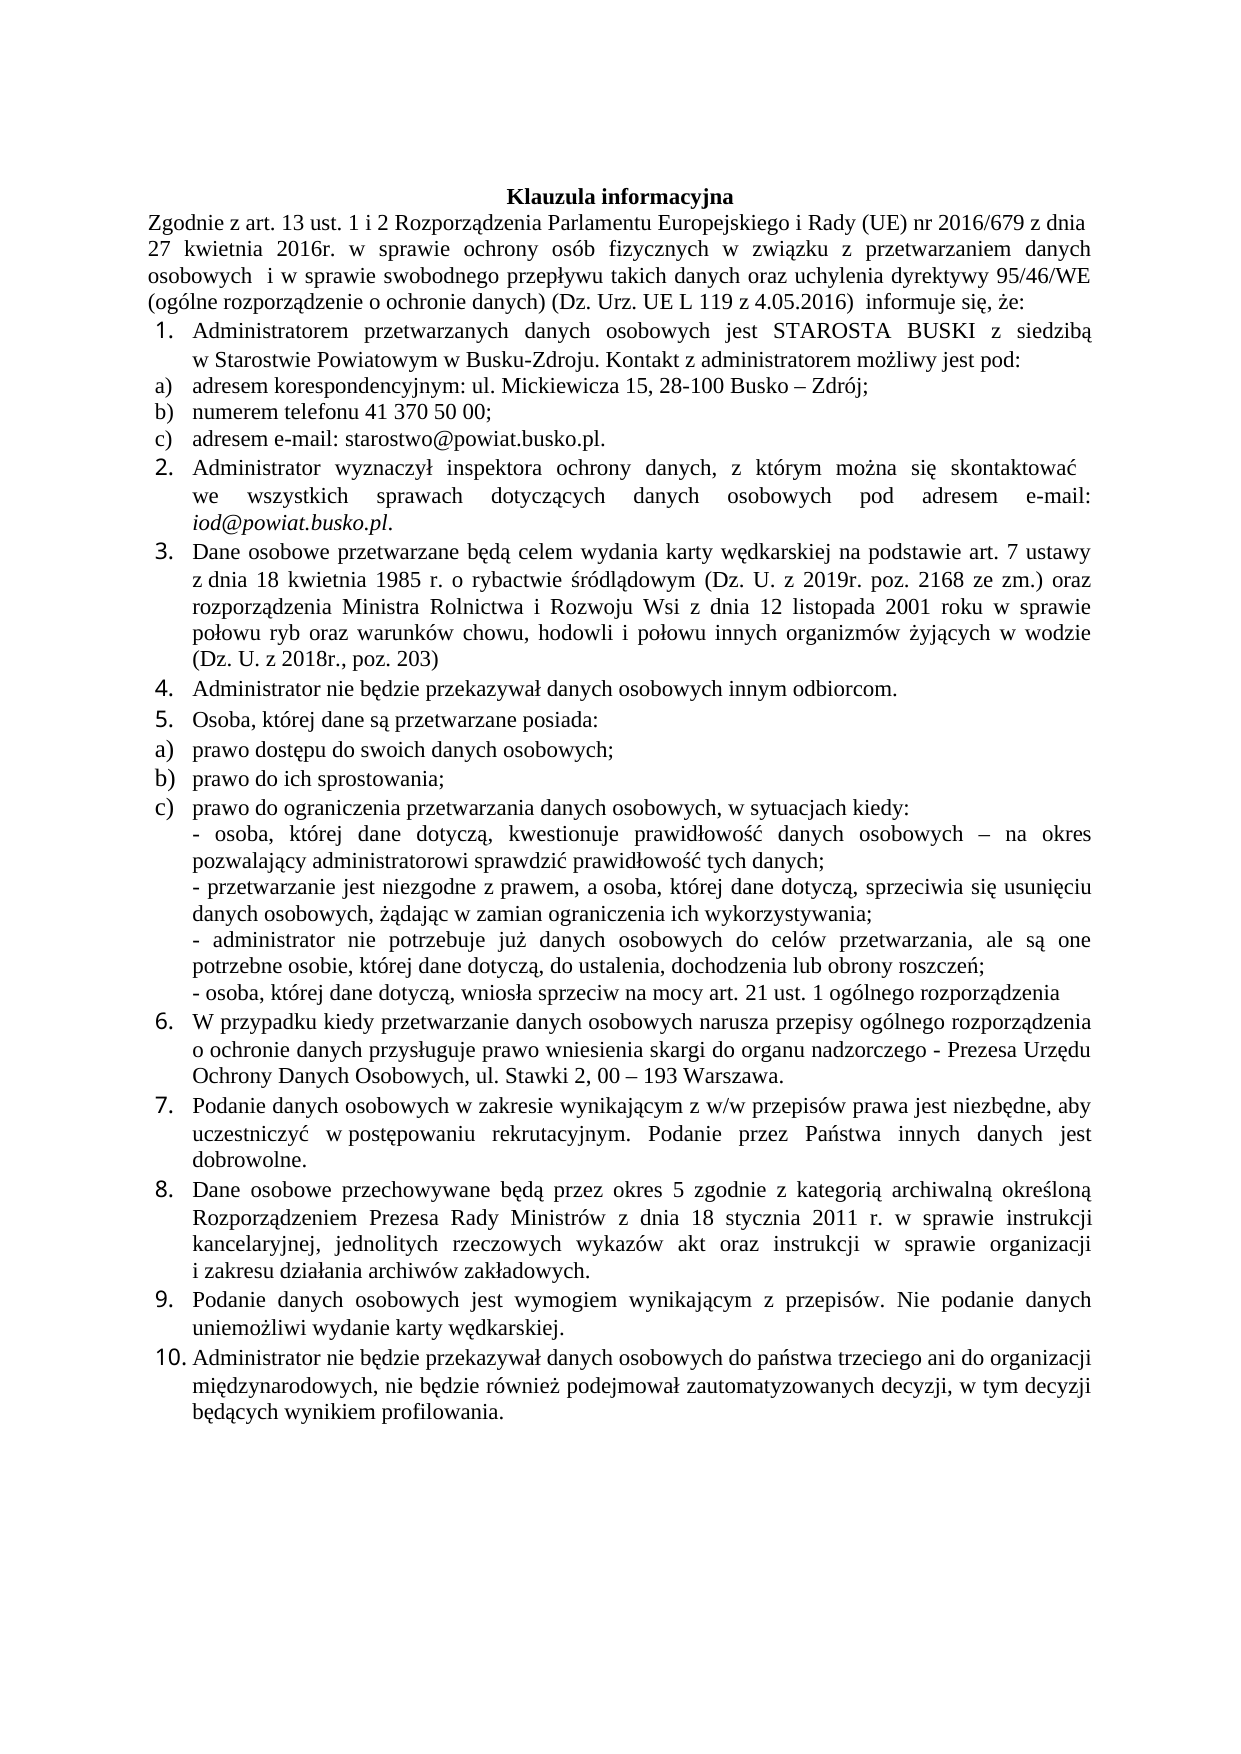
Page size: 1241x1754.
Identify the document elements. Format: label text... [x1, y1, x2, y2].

list Osoba, której dane są przetwarzane posiada: [154, 703, 1093, 734]
text Zgodnie z art. 13 ust. 1 i 2 Rozporządzenia Parlamentu Europejskiego i Rady (UE) nr 2016/679 z dnia 27 kwietnia 2016r. w sprawie ochrony osób fizycznych w związku z przetwarzaniem danych osobowych i w sprawie swobodnego przepływu takich danych oraz uchylenia dyrektywy 95/46/WE (ogólne rozporządzenie o ochronie danych) (Dz. Urz. UE L 119 z 4.05.2016) informuje się, że: [148, 209, 1093, 314]
list prawo dostępu do swoich danych osobowych; [154, 734, 1093, 763]
text - przetwarzanie jest niezgodne z prawem, a osoba, której dane dotyczą, sprzeciwia się usunięciu danych osobowych, żądając w zamian ograniczenia ich wykorzystywania; [192, 873, 1093, 926]
list Podanie danych osobowych w zakresie wynikającym z w/w przepisów prawa jest niezbędne, aby uczestniczyć w postępowaniu rekrutacyjnym. Podanie przez Państwa innych danych jest dobrowolne. [154, 1089, 1093, 1173]
text - administrator nie potrzebuje już danych osobowych do celów przetwarzania, ale są one potrzebne osobie, której dane dotyczą, do ustalenia, dochodzenia lub obrony roszczeń; [192, 926, 1093, 979]
text - osoba, której dane dotyczą, wniosła sprzeciw na mocy art. 21 ust. 1 ogólnego rozporządzenia [192, 979, 1093, 1005]
list Administrator wyznaczył inspektora ochrony danych, z którym można się skontaktować we wszystkich sprawach dotyczących danych osobowych pod adresem e-mail: iod@powiat.busko.pl. [154, 451, 1093, 535]
list numerem telefonu 41 370 50 00; [154, 398, 1093, 425]
list Podanie danych osobowych jest wymogiem wynikającym z przepisów. Nie podanie danych uniemożliwi wydanie karty wędkarskiej. [154, 1283, 1093, 1341]
list Administrator nie będzie przekazywał danych osobowych do państwa trzeciego ani do organizacji międzynarodowych, nie będzie również podejmował zautomatyzowanych decyzji, w tym decyzji będących wynikiem profilowania. [154, 1341, 1093, 1425]
list Dane osobowe przechowywane będą przez okres 5 zgodnie z kategorią archiwalną określoną Rozporządzeniem Prezesa Rady Ministrów z dnia 18 stycznia 2011 r. w sprawie instrukcji kancelaryjnej, jednolitych rzeczowych wykazów akt oraz instrukcji w sprawie organizacji i zakresu działania archiwów zakładowych. [154, 1173, 1093, 1283]
list adresem korespondencyjnym: ul. Mickiewicza 15, 28-100 Busko – Zdrój; [154, 372, 1093, 398]
list prawo do ograniczenia przetwarzania danych osobowych, w sytuacjach kiedy: [154, 792, 1093, 821]
list W przypadku kiedy przetwarzanie danych osobowych narusza przepisy ogólnego rozporządzenia o ochronie danych przysługuje prawo wniesienia skargi do organu nadzorczego - Prezesa Urzędu Ochrony Danych Osobowych, ul. Stawki 2, 00 – 193 Warszawa. [154, 1005, 1093, 1089]
list prawo do ich sprostowania; [154, 763, 1093, 792]
list adresem e-mail: starostwo@powiat.busko.pl. [154, 425, 1093, 451]
list Administratorem przetwarzanych danych osobowych jest STAROSTA BUSKI z siedzibą w Starostwie Powiatowym w Busku-Zdroju. Kontakt z administratorem możliwy jest pod: [154, 314, 1093, 372]
text - osoba, której dane dotyczą, kwestionuje prawidłowość danych osobowych – na okres pozwalający administratorowi sprawdzić prawidłowość tych danych; [192, 821, 1093, 873]
list Dane osobowe przetwarzane będą celem wydania karty wędkarskiej na podstawie art. 7 ustawy z dnia 18 kwietnia 1985 r. o rybactwie śródlądowym (Dz. U. z 2019r. poz. 2168 ze zm.) oraz rozporządzenia Ministra Rolnictwa i Rozwoju Wsi z dnia 12 listopada 2001 roku w sprawie połowu ryb oraz warunków chowu, hodowli i połowu innych organizmów żyjących w wodzie (Dz. U. z 2018r., poz. 203) [154, 535, 1093, 672]
text Klauzula informacyjna [148, 183, 1093, 209]
list Administrator nie będzie przekazywał danych osobowych innym odbiorcom. [154, 672, 1093, 703]
